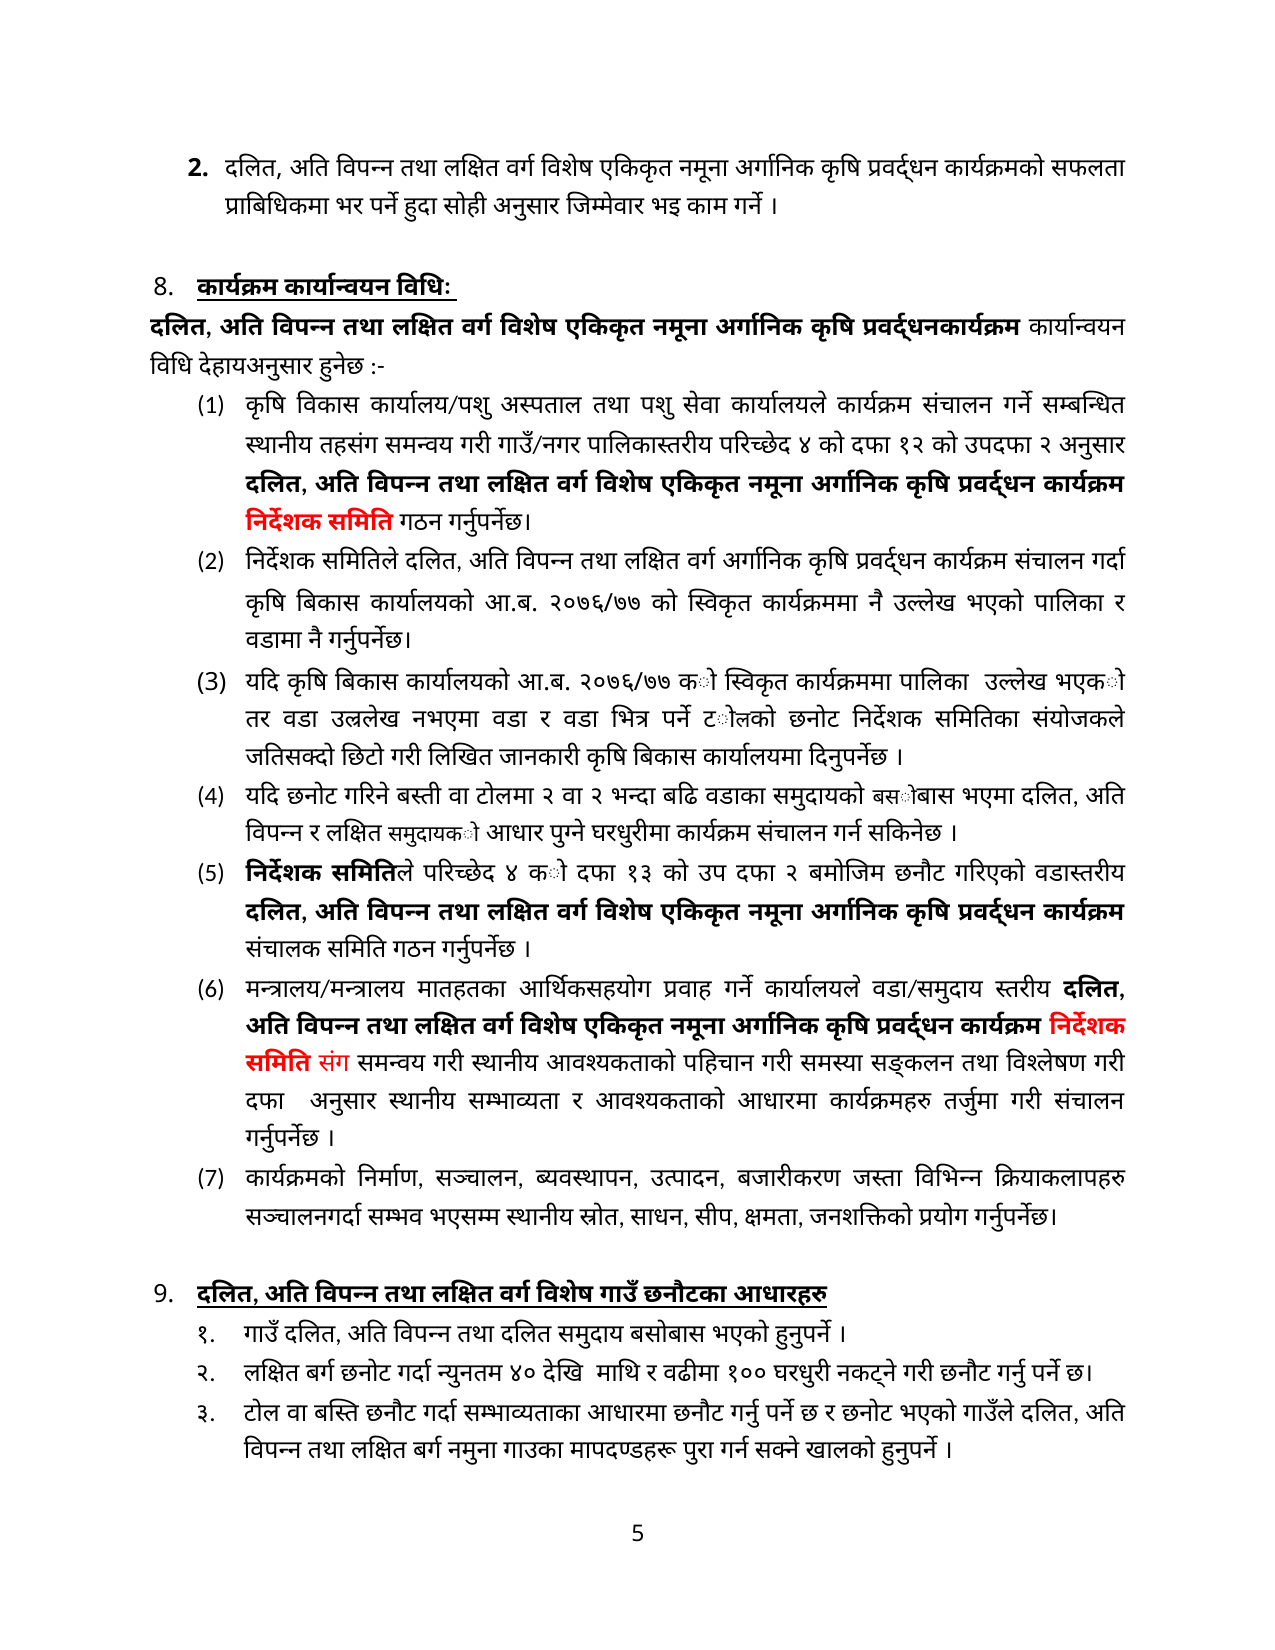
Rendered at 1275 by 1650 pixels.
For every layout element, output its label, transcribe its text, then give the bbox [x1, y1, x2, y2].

list यदि कृषि बिकास कार्यालयको आ.ब. २०७६/७७ को स्विकृत कार्यक्रममा पालिका उल्लेख भएको तर वडा उल्रलेख नभएमा वडा र वडा भित्र पर्ने टोलको छनोट निर्देशक समितिका संयोजकले जतिसक्दो छिटो गरी लिखित जानकारी कृषि बिकास कार्यालयमा दिनुपर्नेछ । [197, 664, 1125, 775]
list ३. टोल वा बस्ति छनौट गर्दा सम्भाव्यताका आधारमा छनौट गर्नु पर्ने छ र छनोट भएको गाउँले दलित, अति विपन्न तथा लक्षित बर्ग नमुना गाउका मापदण्डहरू पुरा गर्न सक्ने खालको हुनुपर्ने । [195, 1397, 1125, 1469]
list मन्त्रालय/मन्त्रालय मातहतका आर्थिकसहयोग प्रवाह गर्ने कार्यालयले वडा/समुदाय स्तरीय दलित, अति विपन्न तथा लक्षित वर्ग विशेष एकिकृत नमूना अर्गानिक कृषि प्रवर्द्धन कार्यक्रम निर्देशक समिति संग समन्वय गरी स्थानीय आवश्यकताको पहिचान गरी समस्या सङ्कलन तथा विश्लेषण गरी दफा अनुसार स्थानीय सम्भाव्यता र आवश्यकताको आधारमा कार्यक्रमहरु तर्जुमा गरी संचालन गर्नुपर्नेछ । [197, 973, 1125, 1157]
text दलित, अति विपन्न तथा लक्षित वर्ग विशेष एकिकृत नमूना अर्गानिक कृषि प्रवर्द्धनकार्यक्रम कार्यान्वयन विधि देहायअनुसार हुनेछ :- [150, 311, 1125, 384]
list दलित, अति विपन्न तथा लक्षित वर्ग विशेष एकिकृत नमूना अर्गानिक कृषि प्रवर्द्धन कार्यक्रमको सफलता प्राबिधिकमा भर पर्ने हुदा सोही अनुसार जिम्मेवार भइ काम गर्ने । [187, 150, 1125, 224]
list कृषि विकास कार्यालय/पशु अस्पताल तथा पशु सेवा कार्यालयले कार्यक्रम संचालन गर्ने सम्बन्धित स्थानीय तहसंग समन्वय गरी गाउँ/नगर पालिकास्तरीय परिच्छेद ४ को दफा १२ को उपदफा २ अनुसार दलित, अति विपन्न तथा लक्षित वर्ग विशेष एकिकृत नमूना अर्गानिक कृषि प्रवर्द्धन कार्यक्रम निर्देशक समिति गठन गर्नुपर्नेछ। [197, 390, 1125, 540]
list निर्देशक समितिले दलित, अति विपन्न तथा लक्षित वर्ग अर्गानिक कृषि प्रवर्द्धन कार्यक्रम संचालन गर्दा कृषि बिकास कार्यालयको आ.ब. २०७६/७७ को स्विकृत कार्यक्रममा नै उल्लेख भएको पालिका र वडामा नै गर्नुपर्नेछ। [197, 545, 1125, 659]
list १. गाउँ दलित, अति विपन्न तथा दलित समुदाय बसोबास भएको हुनुपर्ने । [195, 1318, 1125, 1352]
list २. लक्षित बर्ग छनोट गर्दा न्युनतम ४० देखि माथि र वढीमा १०० घरधुरी नकट्ने गरी छनौट गर्नु पर्ने छ। [195, 1358, 1125, 1392]
list निर्देशक समितिले परिच्छेद ४ को दफा १३ को उप दफा २ बमोजिम छनौट गरिएको वडास्तरीय दलित, अति विपन्न तथा लक्षित वर्ग विशेष एकिकृत नमूना अर्गानिक कृषि प्रवर्द्धन कार्यक्रम संचालक समिति गठन गर्नुपर्नेछ । [197, 857, 1125, 968]
list यदि छनोट गरिने बस्ती वा टोलमा २ वा २ भन्दा बढि वडाका समुदायको बसोबास भएमा दलित, अति विपन्न र लक्षित समुदायको आधार पुग्ने घरधुरीमा कार्यक्रम संचालन गर्न सकिनेछ । [197, 780, 1125, 852]
list दलित, अति विपन्न तथा लक्षित वर्ग विशेष गाउँ छनौटका आधारहरु [153, 1276, 1125, 1312]
list कार्यक्रम कार्यान्वयन विधिः [153, 268, 1125, 305]
list कार्यक्रमको निर्माण, सञ्चालन, ब्यवस्थापन, उत्पादन, बजारीकरण जस्ता विभिन्न क्रियाकलापहरु सञ्चालनगर्दा सम्भव भएसम्म स्थानीय स्रोत, साधन, सीप, क्षमता, जनशक्तिको प्रयोग गर्नुपर्नेछ। [197, 1162, 1125, 1235]
